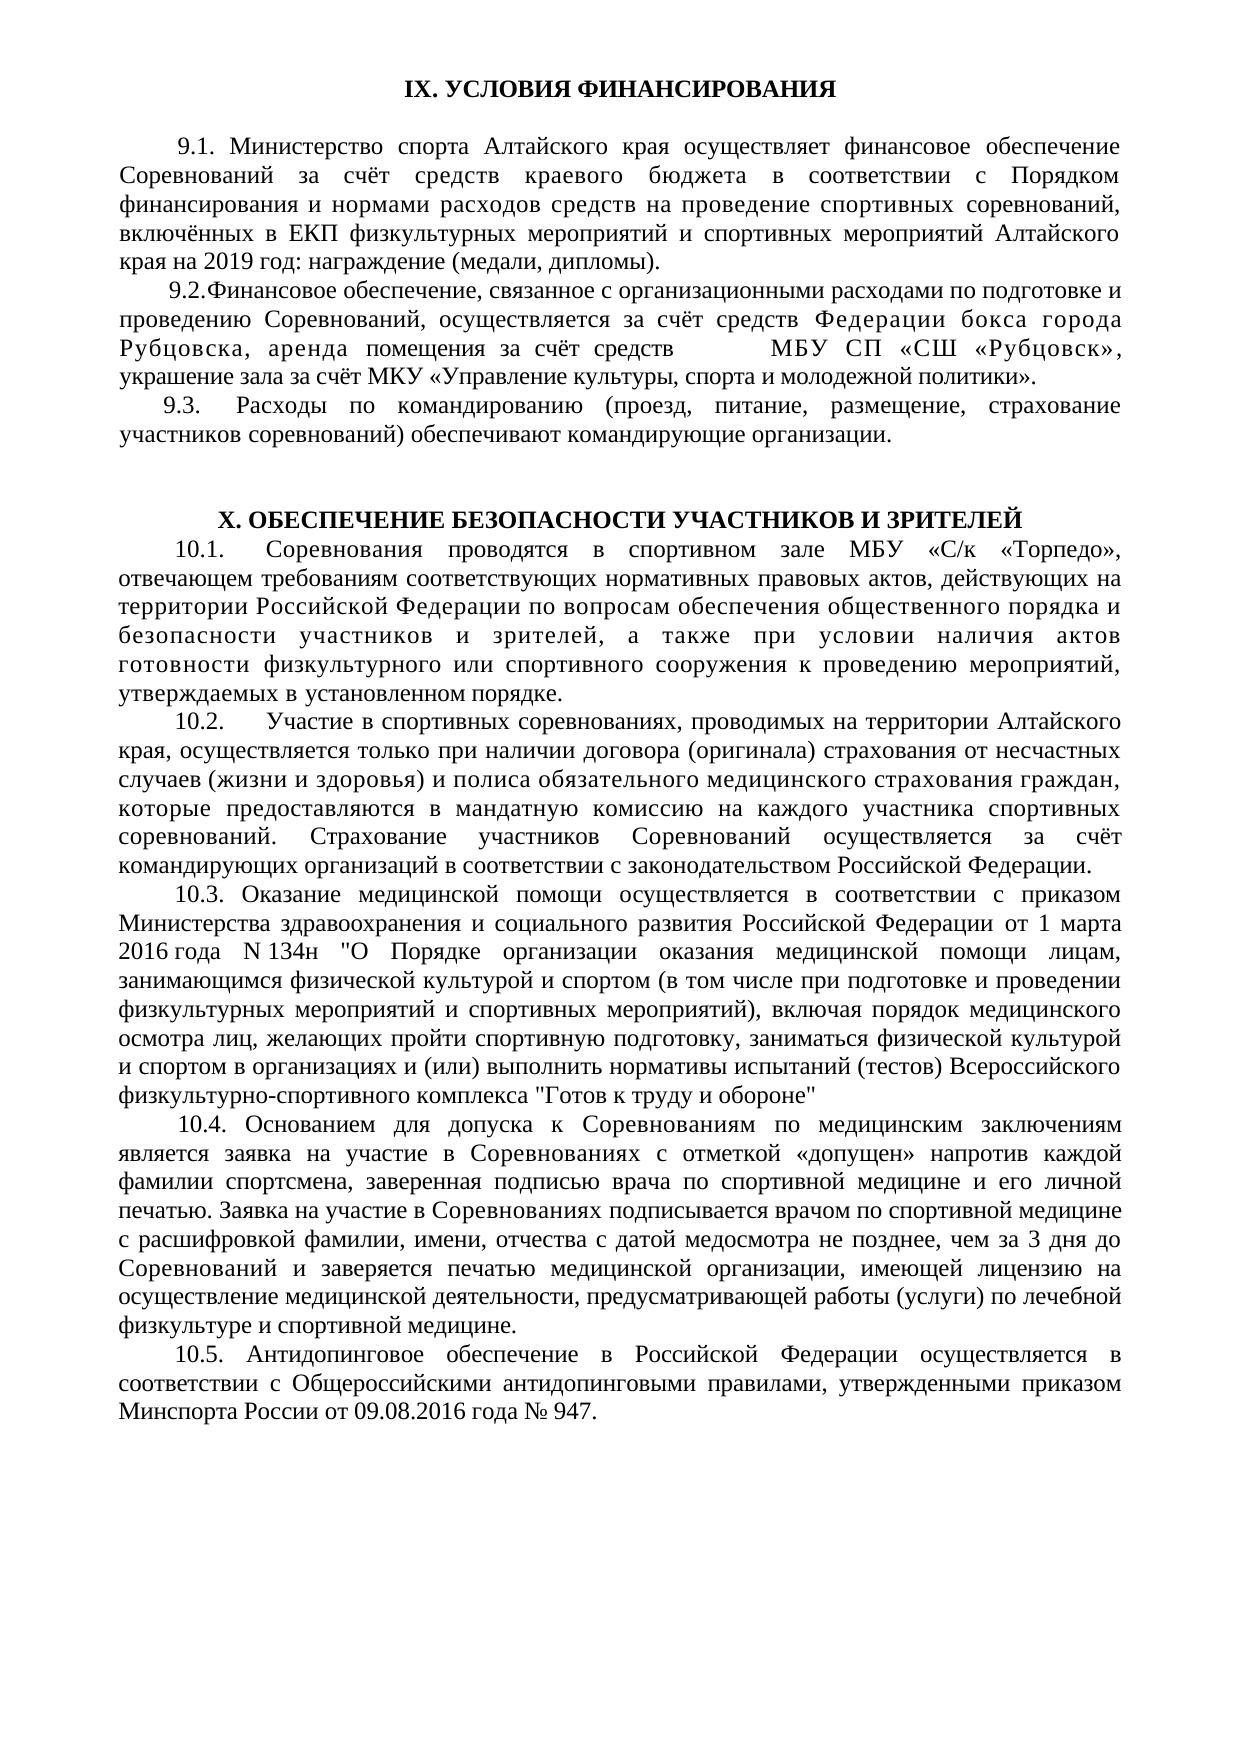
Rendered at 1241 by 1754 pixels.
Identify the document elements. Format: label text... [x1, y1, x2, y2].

text 10.2. Участие в спортивных соревнованиях, проводимых на территории Алтайского края, осуществляется только при наличии договора (оригинала) страхования от несчастных случаев (жизни и здоровья) и полиса обязательного медицинского страхования граждан, которые предоставляются в мандатную комиссию на каждого участника спортивных соревнований. Страхование участников Соревнований осуществляется за счёт командирующих организаций в соответствии с законодательством Российской Федерации. [118, 706, 1122, 879]
text 10.4. Основанием для допуска к Соревнованиям по медицинским заключениям является заявка на участие в Соревнованиях с отметкой «допущен» напротив каждой фамилии спортсмена, заверенная подписью врача по спортивной медицине и его личной печатью. Заявка на участие в Соревнованиях подписывается врачом по спортивной медицине с расшифровкой фамилии, имени, отчества с датой медосмотра не позднее, чем за 3 дня до Соревнований и заверяется печатью медицинской организации, имеющей лицензию на осуществление медицинской деятельности, предусматривающей работы (услуги) по лечебной физкультуре и спортивной медицине. [118, 1109, 1122, 1339]
text IX. УСЛОВИЯ ФИНАНСИРОВАНИЯ [118, 74, 1122, 103]
text 10.1. Соревнования проводятся в спортивном зале МБУ «С/к «Торпедо», отвечающем требованиям соответствующих нормативных правовых актов, действующих на территории Российской Федерации по вопросам обеспечения общественного порядка и безопасности участников и зрителей, а также при условии наличия актов готовности физкультурного или спортивного сооружения к проведению мероприятий, утверждаемых в установленном порядке. [118, 534, 1122, 706]
text X. ОБЕСПЕЧЕНИЕ БЕЗОПАСНОСТИ УЧАСТНИКОВ И ЗРИТЕЛЕЙ [118, 505, 1122, 534]
text 10.3. Оказание медицинской помощи осуществляется в соответствии с приказом Министерства здравоохранения и социального развития Российской Федерации от 1 марта 2016 года N 134н "О Порядке организации оказания медицинской помощи лицам, занимающимся физической культурой и спортом (в том числе при подготовке и проведении физкультурных мероприятий и спортивных мероприятий), включая порядок медицинского осмотра лиц, желающих пройти спортивную подготовку, заниматься физической культурой и спортом в организациях и (или) выполнить нормативы испытаний (тестов) Всероссийского физкультурно-спортивного комплекса "Готов к труду и обороне" [118, 879, 1122, 1109]
text 10.5. Антидопинговое обеспечение в Российской Федерации осуществляется в соответствии с Общероссийскими антидопинговыми правилами, утвержденными приказом Минспорта России от 09.08.2016 года № 947. [118, 1339, 1122, 1425]
text 9.2. Финансовое обеспечение, связанное с организационными расходами по подготовке и проведению Соревнований, осуществляется за счёт средств Федерации бокса города Рубцовска, аренда помещения за счёт средств МБУ СП «СШ «Рубцовск», украшение зала за счёт МКУ «Управление культуры, спорта и молодежной политики». [119, 275, 1122, 390]
text 9.1. Министерство спорта Алтайского края осуществляет финансовое обеспечение Соревнований за счёт средств краевого бюджета в соответствии с Порядком финансирования и нормами расходов средств на проведение спортивных соревнований, включённых в ЕКП физкультурных мероприятий и спортивных мероприятий Алтайского края на 2019 год: награждение (медали, дипломы). [119, 131, 1120, 275]
text 9.3. Расходы по командированию (проезд, питание, размещение, страхование участников соревнований) обеспечивают командирующие организации. [119, 390, 1122, 448]
